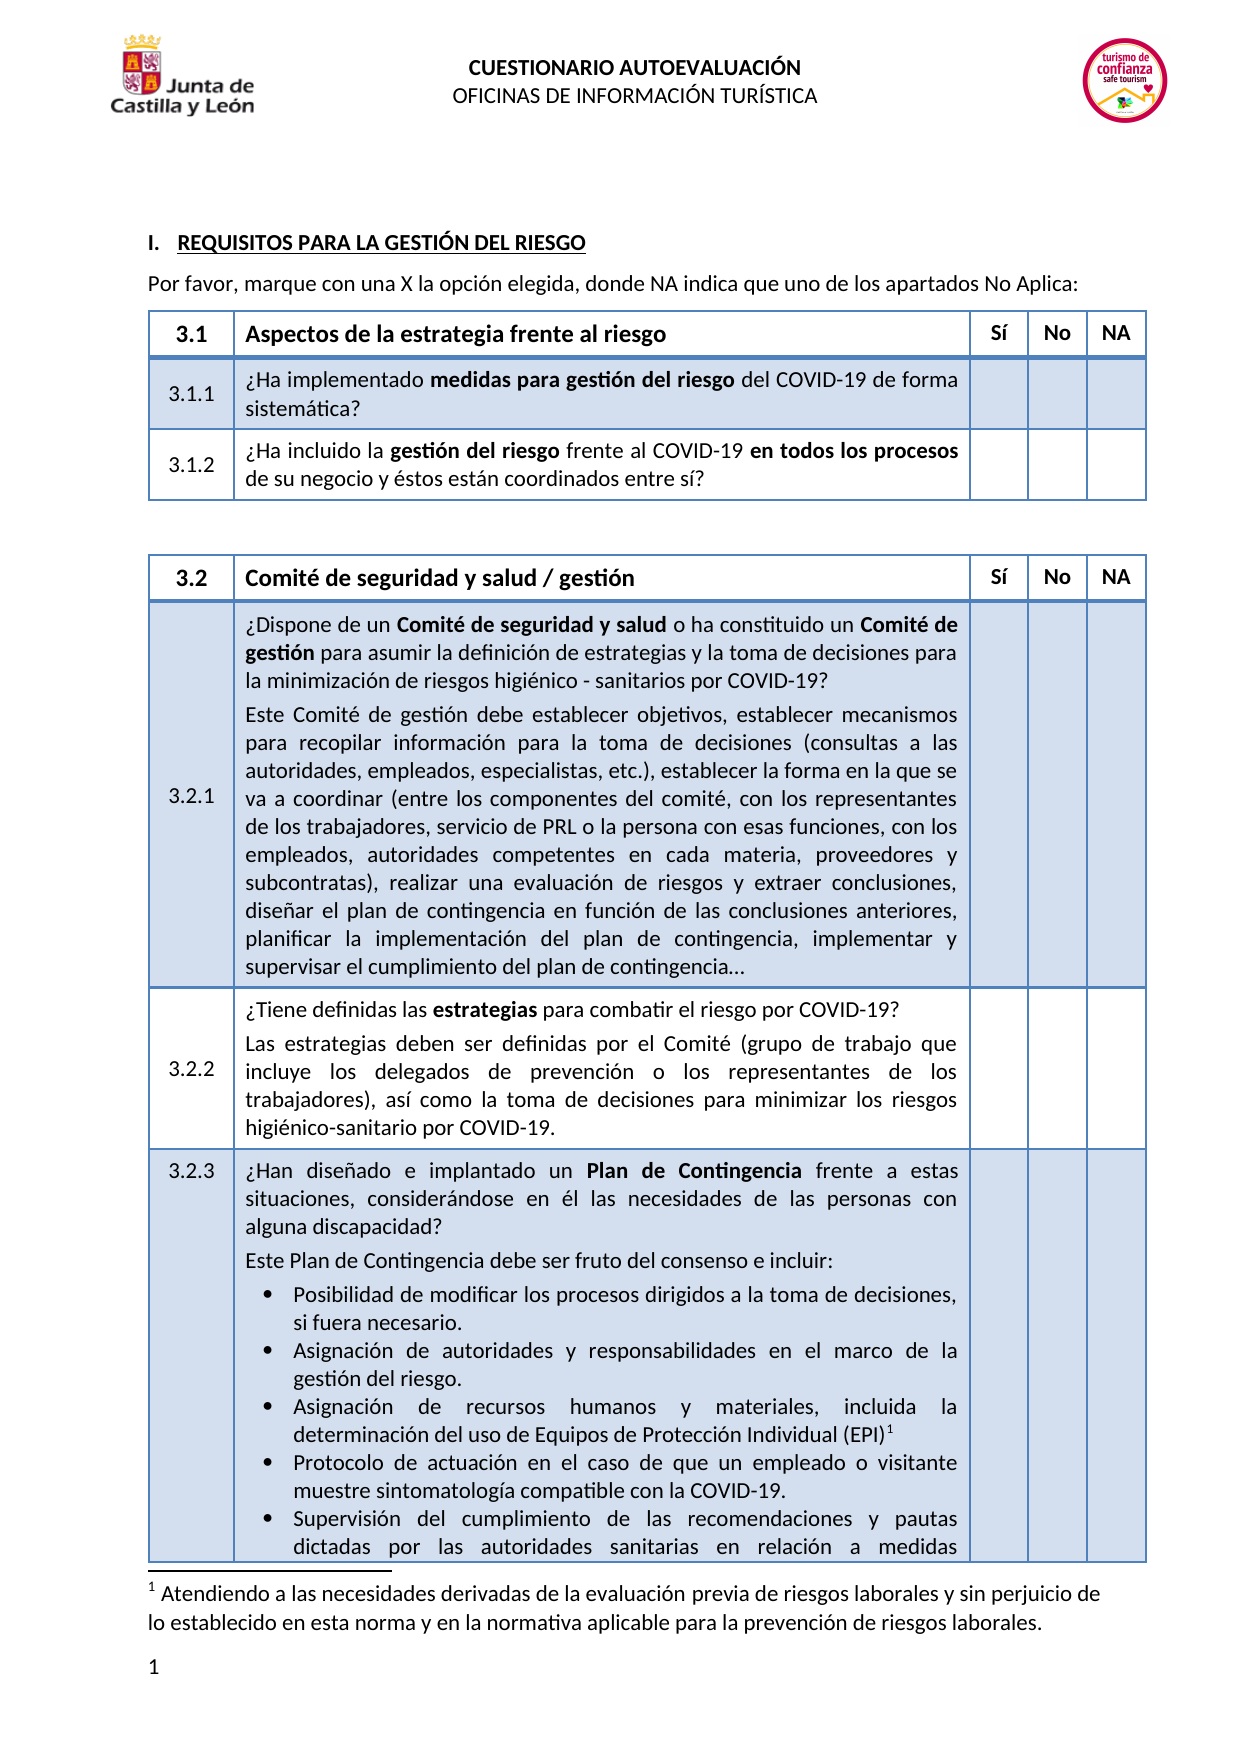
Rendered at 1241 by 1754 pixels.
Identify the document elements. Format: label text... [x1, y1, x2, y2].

table_header NA [1088, 312, 1145, 355]
table_cell [1029, 603, 1086, 986]
table_cell ¿Tiene definidas las estrategias para combatir el riesgo por COVID-19? Las estrategias deben ser definidas por el Comité (grupo de trabajo que incluye los delegados de prevención o los representantes de los trabajadores), así como la toma de decisiones para minimizar los riesgos higiénico-sanitario por COVID-19. [235, 989, 969, 1147]
table_cell [1088, 989, 1145, 1147]
table_header No [1029, 556, 1086, 599]
table_cell [971, 1150, 1027, 1561]
table_cell 3.2.1 [150, 603, 233, 986]
table_cell [1029, 1150, 1086, 1561]
table_cell [971, 360, 1027, 428]
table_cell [235, 1150, 969, 1561]
table_cell [971, 603, 1027, 986]
table_header No [1029, 312, 1086, 355]
picture [1078, 34, 1172, 127]
table_cell [1029, 430, 1086, 498]
table_cell ¿Dispone de un Comité de seguridad y salud o ha constituido un Comité de gestión para asumir la definición de estrategias y la toma de decisiones para la minimización de riesgos higiénico - sanitarios por COVID-19? Este Comité de gestión debe establecer objetivos, establecer mecanismos para recopilar información para la toma de decisiones (consultas a las autoridades, empleados, especialistas, etc.), establecer la forma en la que se va a coordinar (entre los componentes del comité, con los representantes de los trabajadores, servicio de PRL o la persona con esas funciones, con los empleados, autoridades competentes en cada materia, proveedores y subcontratas), realizar una evaluación de riesgos y extraer conclusiones, diseñar el plan de contingencia en función de las conclusiones anteriores, planificar la implementación del plan de contingencia, implementar y supervisar el cumplimiento del plan de contingencia… [235, 603, 969, 986]
table_cell 3.1.1 [150, 360, 233, 428]
table_header NA [1088, 556, 1145, 599]
table_cell 3.2.3 [150, 1150, 233, 1561]
table_cell [1088, 603, 1145, 986]
list REQUISITOS PARA LA GESTIÓN DEL RIESGO [148, 228, 1122, 257]
table_cell [971, 430, 1027, 498]
table_cell [1088, 360, 1145, 428]
table_cell [1088, 430, 1145, 498]
table_header Aspectos de la estrategia frente al riesgo [235, 312, 969, 355]
table_header Sí [971, 556, 1027, 599]
table_cell ¿Ha implementado medidas para gestión del riesgo del COVID-19 de forma sistemática? [235, 360, 969, 428]
table_cell [971, 989, 1027, 1147]
table_cell [1029, 989, 1086, 1147]
table_cell [1029, 360, 1086, 428]
table_cell ¿Ha incluido la gestión del riesgo frente al COVID-19 en todos los procesos de su negocio y éstos están coordinados entre sí? [235, 430, 969, 498]
table_header Comité de seguridad y salud / gestión [235, 556, 969, 599]
table_header 3.1 [150, 312, 233, 355]
picture [110, 32, 254, 117]
table_cell [1088, 1150, 1145, 1561]
table_cell 3.1.2 [150, 430, 233, 498]
table_cell 3.2.2 [150, 989, 233, 1147]
table_header 3.2 [150, 556, 233, 599]
table_header Sí [971, 312, 1027, 355]
text Por favor, marque con una X la opción elegida, donde NA indica que uno de los apartados No Aplica: [148, 269, 1122, 297]
